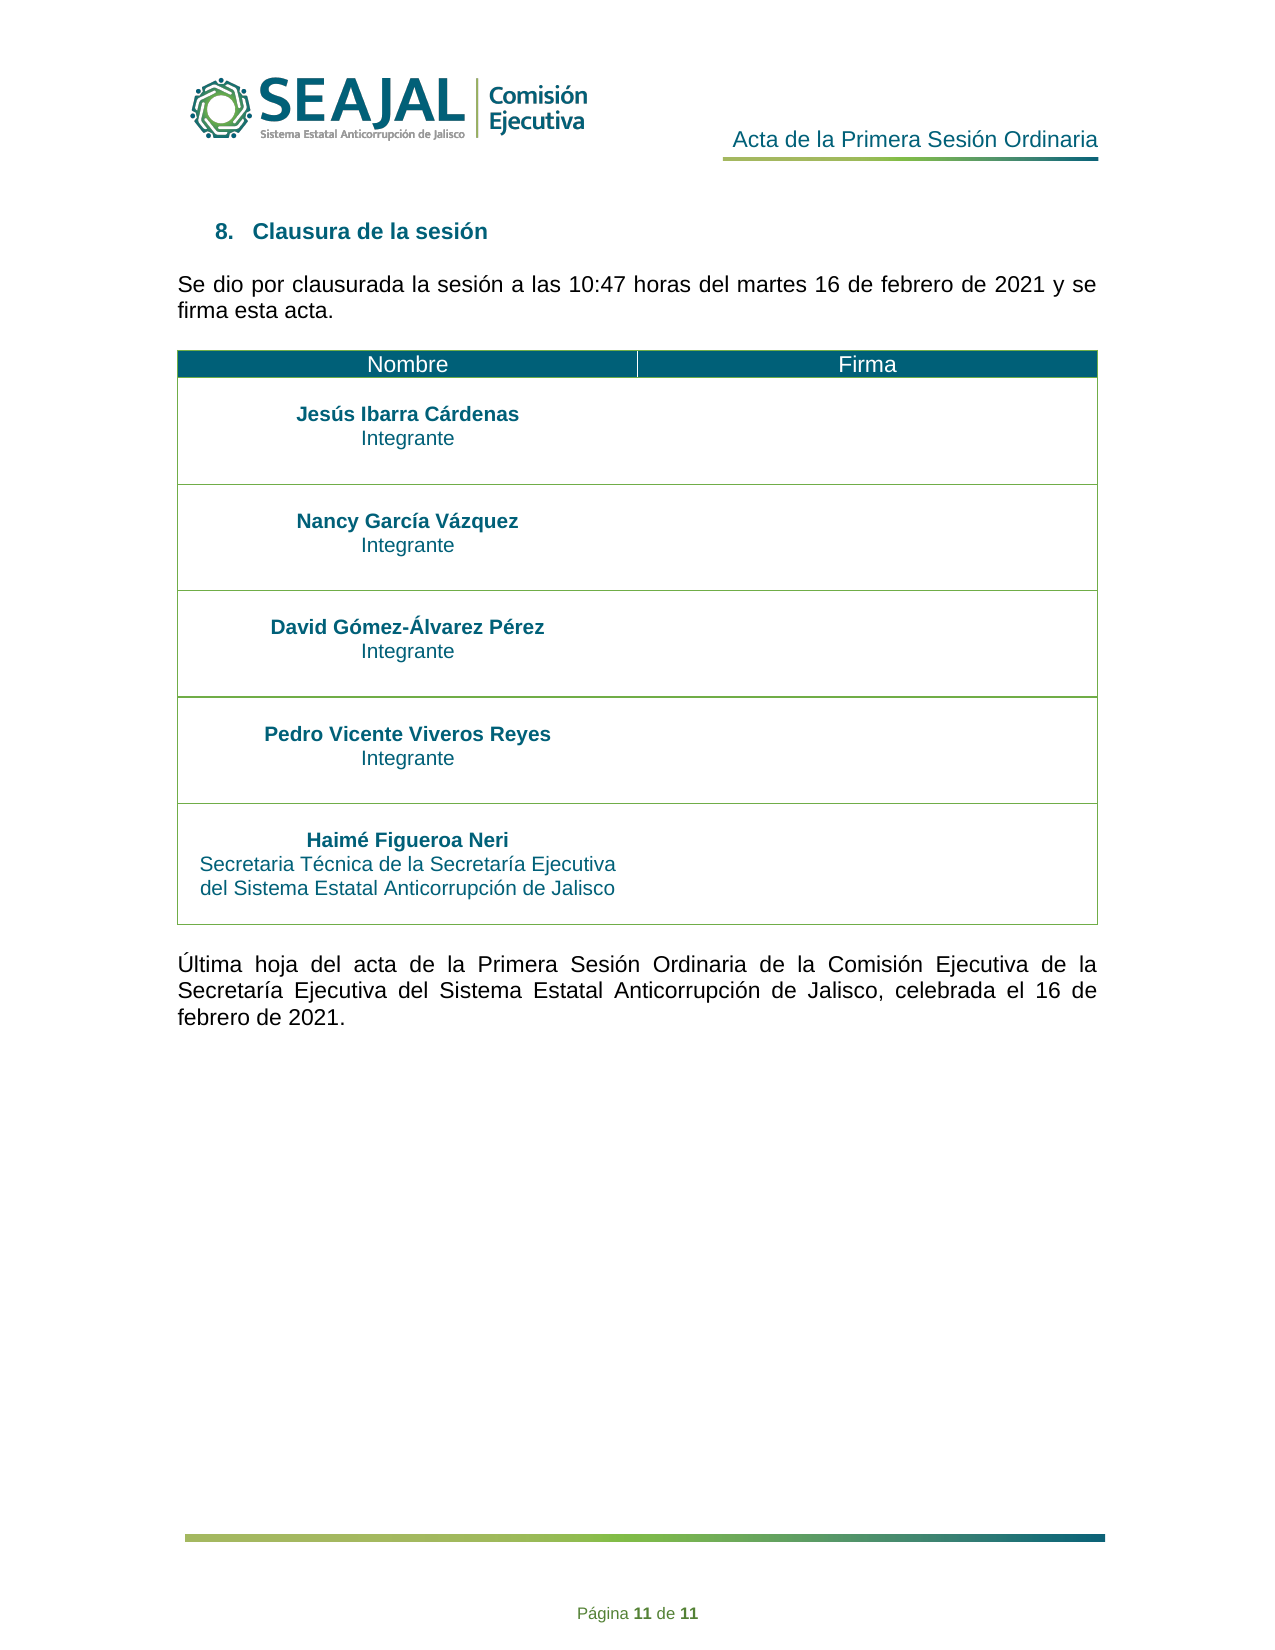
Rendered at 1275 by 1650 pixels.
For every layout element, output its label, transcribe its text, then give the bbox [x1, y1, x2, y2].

table_header Firma [638, 351, 1097, 377]
table_cell Jesús Ibarra Cárdenas Integrante [178, 378, 637, 483]
picture [179, 67, 637, 149]
table_header Nombre [178, 351, 637, 377]
text Última hoja del acta de la Primera Sesión Ordinaria de la Comisión Ejecutiva de la Secretaría Ejecutiva del Sistema Estatal Anticorrupción de Jalisco, celebrada el 16 de febrero de 2021. [177, 951, 1098, 1030]
picture [185, 1534, 1106, 1542]
table_cell [638, 804, 1097, 924]
table_cell [638, 485, 1097, 590]
table_cell David Gómez-Álvarez Pérez Integrante [178, 591, 637, 696]
table_cell Pedro Vicente Viveros Reyes Integrante [178, 698, 637, 803]
table_cell Nancy García Vázquez Integrante [178, 485, 637, 590]
table_cell [638, 591, 1097, 696]
table_cell [638, 378, 1097, 483]
list Clausura de la sesión [215, 218, 1098, 244]
table_cell Haimé Figueroa Neri Secretaria Técnica de la Secretaría Ejecutiva del Sistema Estatal Anticorrupción de Jalisco [178, 804, 637, 924]
picture [722, 157, 1099, 161]
text Se dio por clausurada la sesión a las 10:47 horas del martes 16 de febrero de 2021 y se firma esta acta. [177, 271, 1098, 323]
table_cell [638, 698, 1097, 803]
